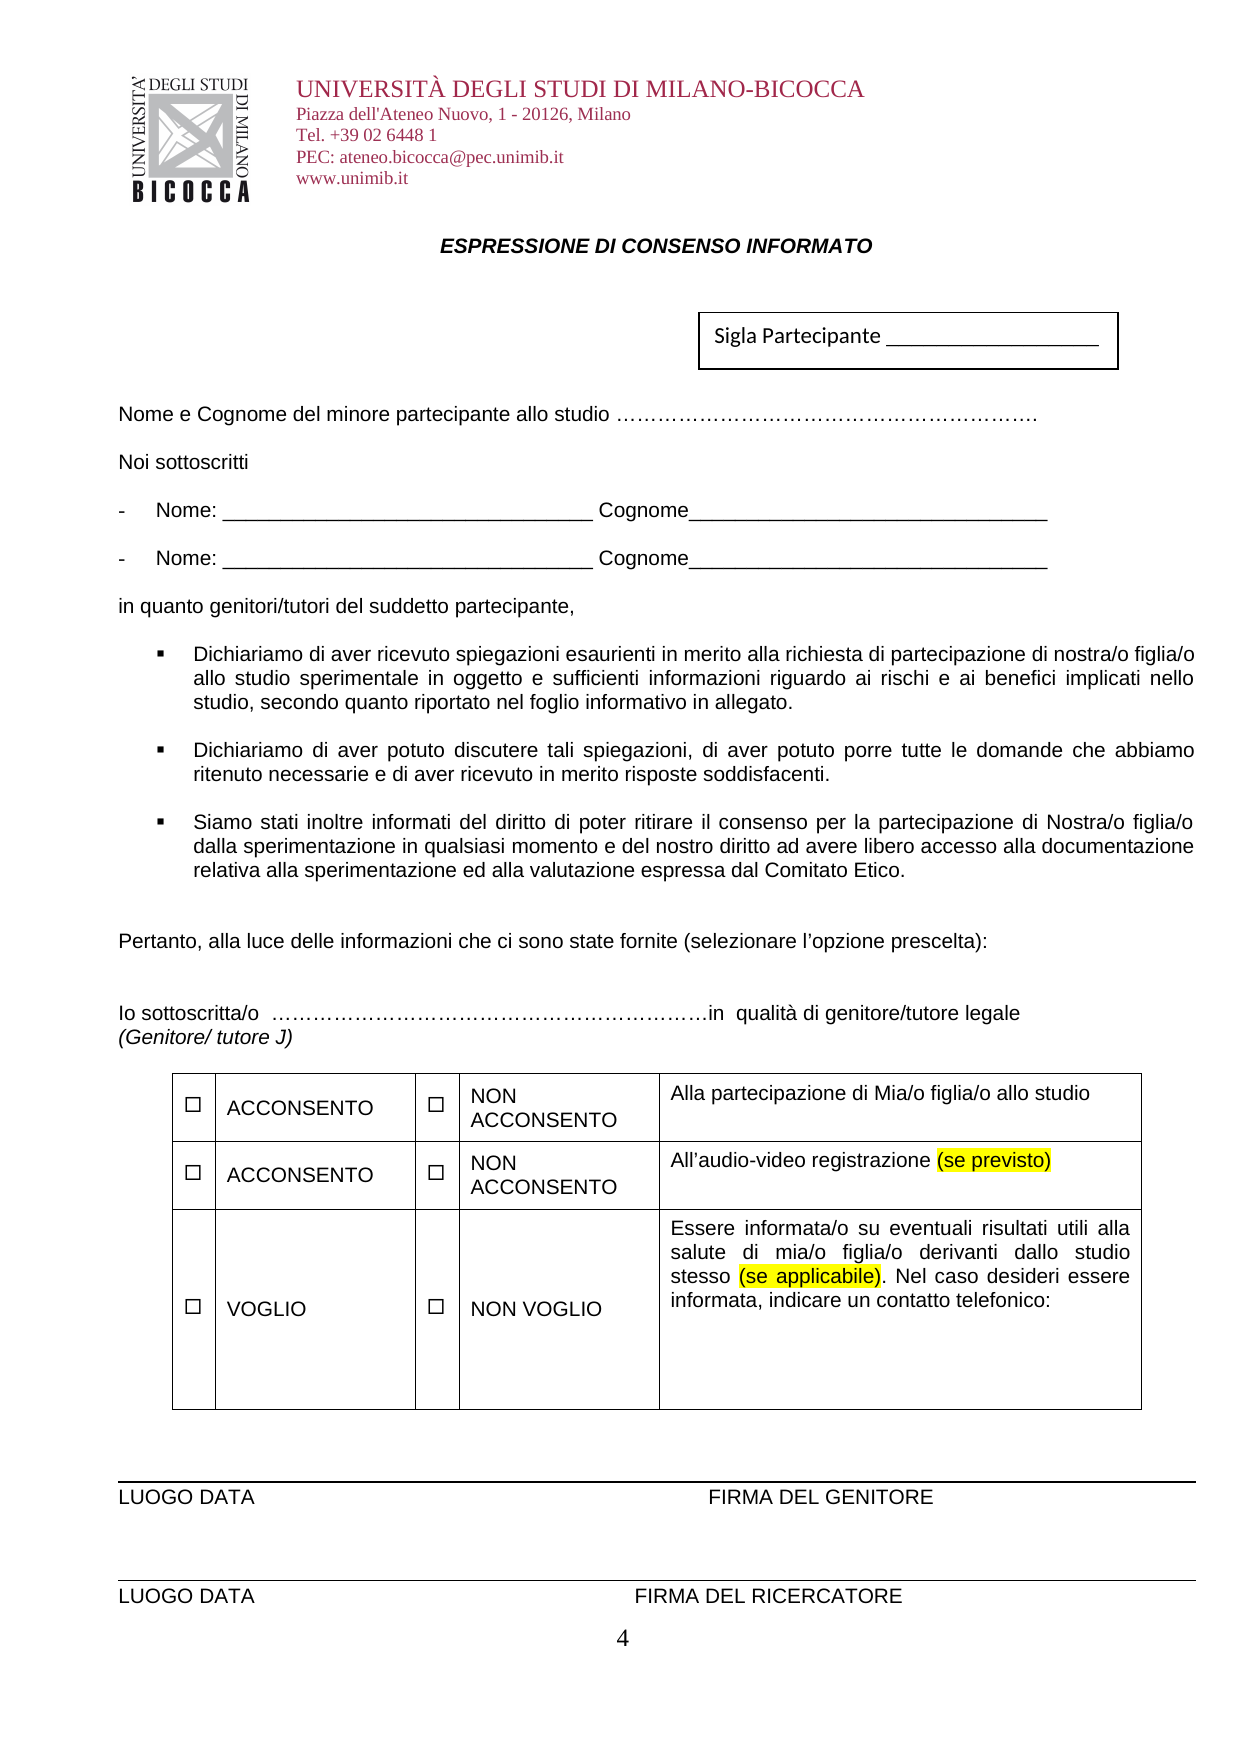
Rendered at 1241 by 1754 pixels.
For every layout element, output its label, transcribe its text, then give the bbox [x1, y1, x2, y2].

table_header ACCONSENTO [216, 1074, 415, 1141]
list Siamo stati inoltre informati del diritto di poter ritirare il consenso per la partecipazione di Nostra/o figlia/o dalla sperimentazione in qualsiasi momento e del nostro diritto ad avere libero accesso alla documentazione relativa alla sperimentazione ed alla valutazione espressa dal Comitato Etico. [156, 809, 1196, 881]
table_cell [416, 1210, 459, 1408]
table_cell NON ACCONSENTO [460, 1142, 659, 1208]
table_header NON ACCONSENTO [460, 1074, 659, 1141]
table_cell VOGLIO [216, 1210, 415, 1408]
text Nome e Cognome del minore partecipante allo studio ……………………………………………………. [118, 402, 1196, 426]
table_cell [173, 1142, 215, 1208]
table_cell [173, 1210, 215, 1408]
text Pertanto, alla luce delle informazioni che ci sono state fornite (selezionare l’opzione prescelta): [118, 929, 1196, 953]
table_cell [416, 1142, 459, 1208]
text in quanto genitori/tutori del suddetto partecipante, [118, 594, 1196, 618]
table_cell NON VOGLIO [460, 1210, 659, 1408]
picture [129, 73, 252, 206]
table_cell Essere informata/o su eventuali risultati utili alla salute di mia/o figlia/o derivanti dallo studio stesso (se applicabile). Nel caso desideri essere informata, indicare un contatto telefonico: [660, 1210, 1141, 1408]
text Noi sottoscritti [118, 449, 1196, 473]
table_cell ACCONSENTO [216, 1142, 415, 1208]
list Nome: ________________________________ Cognome_______________________________ [118, 546, 1196, 570]
text LUOGO DATA FIRMA DEL RICERCATORE [118, 1581, 1196, 1607]
list Dichiariamo di aver potuto discutere tali spiegazioni, di aver potuto porre tutte le domande che abbiamo ritenuto necessarie e di aver ricevuto in merito risposte soddisfacenti. [156, 737, 1196, 786]
text (Genitore/ tutore J) [118, 1025, 1196, 1049]
table_cell All’audio-video registrazione (se previsto) [660, 1142, 1141, 1208]
table_header [173, 1074, 215, 1141]
table_header [416, 1074, 459, 1141]
list Nome: ________________________________ Cognome_______________________________ [118, 497, 1196, 522]
list Dichiariamo di aver ricevuto spiegazioni esaurienti in merito alla richiesta di partecipazione di nostra/o figlia/o allo studio sperimentale in oggetto e sufficienti informazioni riguardo ai rischi e ai benefici implicati nello studio, secondo quanto riportato nel foglio informativo in allegato. [156, 642, 1196, 713]
text LUOGO DATA FIRMA DEL GENITORE [118, 1483, 1196, 1508]
table_header Alla partecipazione di Mia/o figlia/o allo studio [660, 1074, 1141, 1141]
text Io sottoscritta/o ………………………………………………………in qualità di genitore/tutore legale [118, 1001, 1196, 1025]
text ESPRESSIONE DI CONSENSO INFORMATO [118, 234, 1196, 258]
